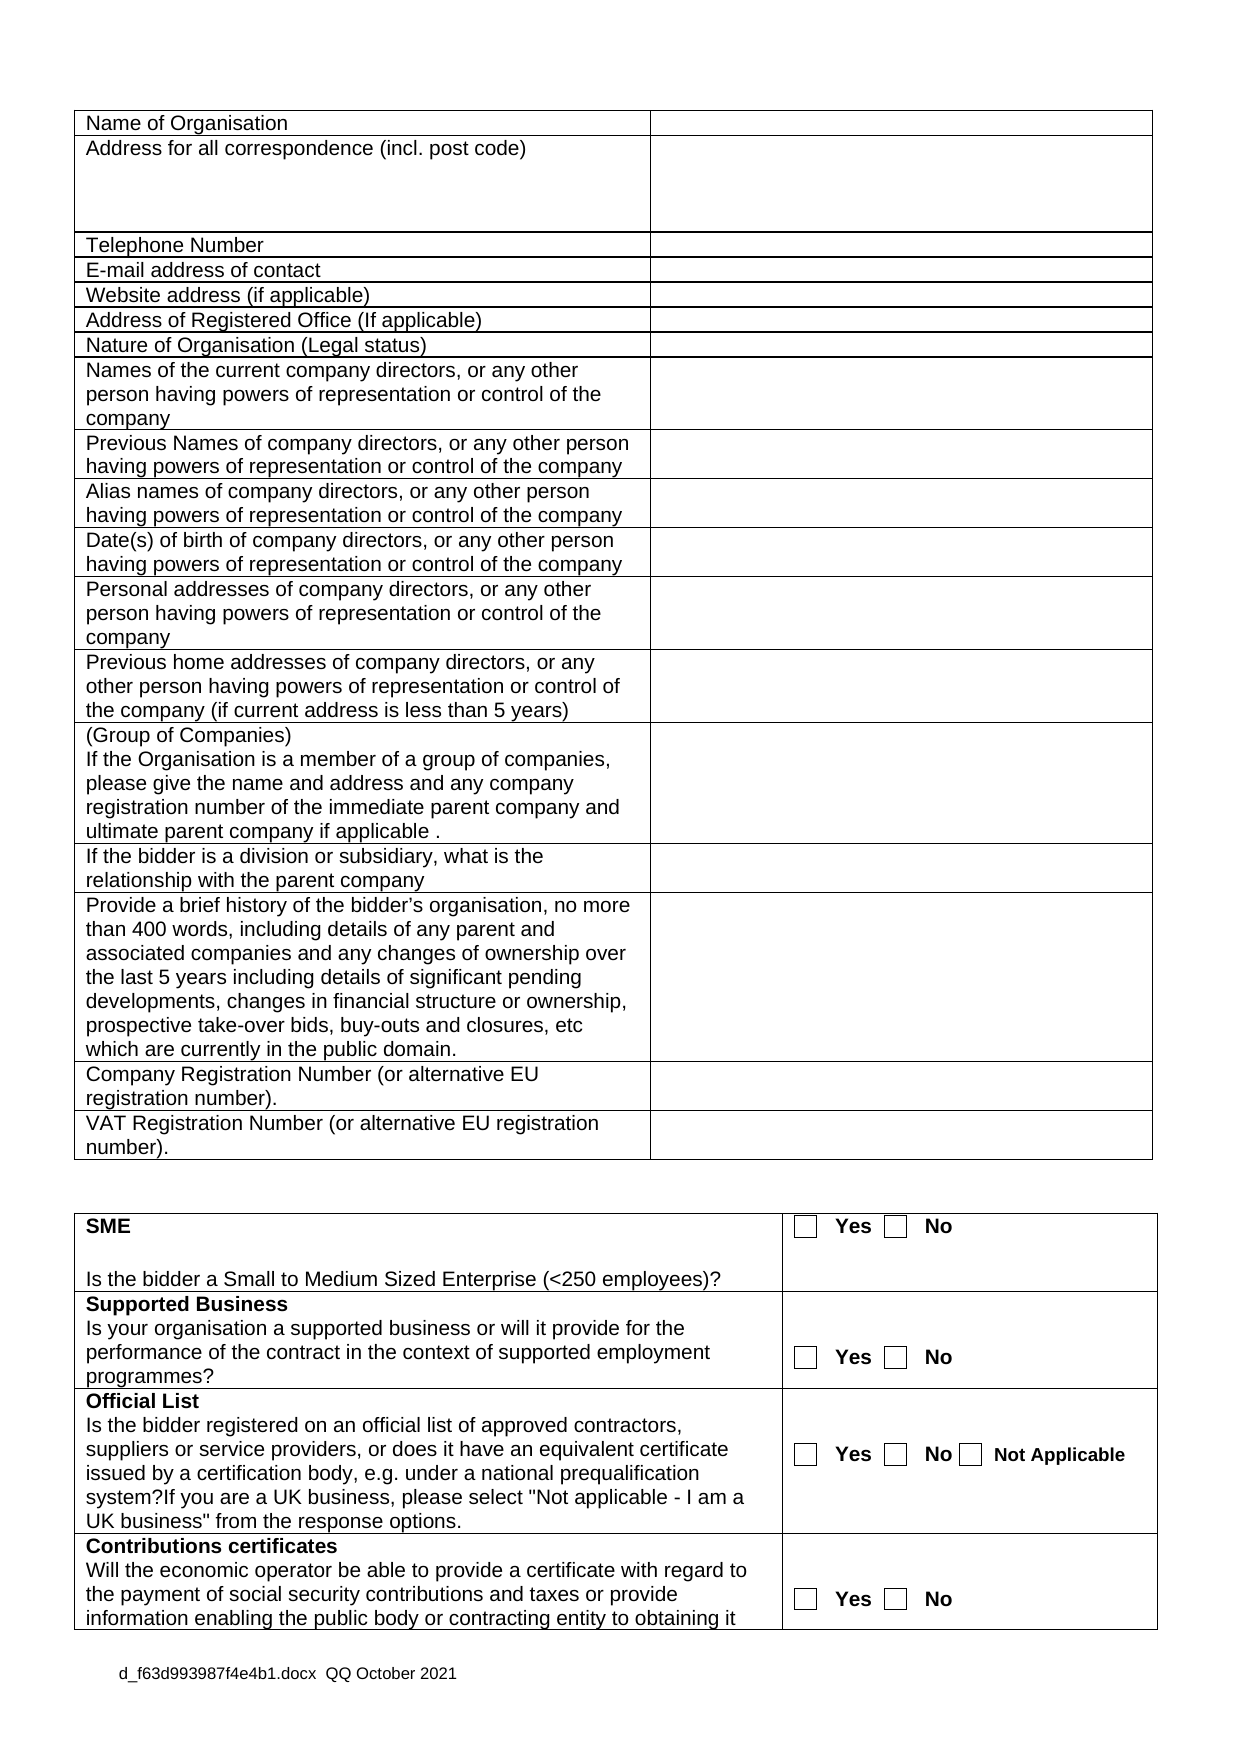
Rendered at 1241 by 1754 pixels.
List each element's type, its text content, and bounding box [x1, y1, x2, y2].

table_cell Alias names of company directors, or any other person having powers of representation or control of the company [75, 479, 650, 527]
table_cell [651, 479, 1152, 527]
table_cell [651, 233, 1152, 256]
table_cell Nature of Organisation (Legal status) [75, 333, 650, 356]
table_cell Official List Is the bidder registered on an official list of approved contractors, suppliers or service providers, or does it have an equivalent certificate issued by a certification body, e.g. under a national prequalification system?If you are a UK business, please select "Not applicable - I am a UK business" from the response options. [75, 1389, 782, 1532]
table_cell [651, 258, 1152, 281]
table_cell Telephone Number [75, 233, 650, 256]
table_cell Company Registration Number (or alternative EU registration number). [75, 1062, 650, 1109]
table_cell [651, 1111, 1152, 1158]
table_cell [651, 893, 1152, 1061]
table_cell Address of Registered Office (If applicable) [75, 308, 650, 331]
table_cell [651, 283, 1152, 306]
table_cell [651, 577, 1152, 649]
table_cell [651, 1062, 1152, 1109]
table_cell Names of the current company directors, or any other person having powers of representation or control of the company [75, 358, 650, 429]
table_cell Supported Business Is your organisation a supported business or will it provide for the performance of the contract in the context of supported employment programmes? [75, 1292, 782, 1388]
table_header Name of Organisation [75, 111, 650, 134]
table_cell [75, 1534, 782, 1629]
table_cell (Group of Companies) If the Organisation is a member of a group of companies, please give the name and address and any company registration number of the immediate parent company and ultimate parent company if applicable . [75, 723, 650, 843]
table_cell Previous Names of company directors, or any other person having powers of representation or control of the company [75, 430, 650, 478]
table_cell Date(s) of birth of company directors, or any other person having powers of representation or control of the company [75, 528, 650, 576]
table_header Yes No [783, 1214, 1157, 1291]
table_header SME Is the bidder a Small to Medium Sized Enterprise (<250 employees)? [75, 1214, 782, 1291]
table_cell [651, 528, 1152, 576]
table_cell [651, 723, 1152, 843]
table_header [651, 111, 1152, 134]
table_cell Personal addresses of company directors, or any other person having powers of representation or control of the company [75, 577, 650, 649]
table_cell Previous home addresses of company directors, or any other person having powers of representation or control of the company (if current address is less than 5 years) [75, 650, 650, 722]
table_cell If the bidder is a division or subsidiary, what is the relationship with the parent company [75, 844, 650, 892]
table_cell [651, 333, 1152, 356]
table_cell Website address (if applicable) [75, 283, 650, 306]
table_cell Yes No Not Applicable [783, 1389, 1157, 1532]
table_cell [651, 308, 1152, 331]
table_cell [651, 136, 1152, 231]
table_cell [651, 358, 1152, 429]
table_cell [651, 650, 1152, 722]
table_cell Address for all correspondence (incl. post code) [75, 136, 650, 231]
table_cell Provide a brief history of the bidder’s organisation, no more than 400 words, including details of any parent and associated companies and any changes of ownership over the last 5 years including details of significant pending developments, changes in financial structure or ownership, prospective take-over bids, buy-outs and closures, etc which are currently in the public domain. [75, 893, 650, 1061]
table_cell [651, 430, 1152, 478]
table_cell [651, 844, 1152, 892]
table_cell Yes No [783, 1534, 1157, 1629]
table_cell Yes No No [783, 1292, 1157, 1388]
table_cell E-mail address of contact [75, 258, 650, 281]
table_cell VAT Registration Number (or alternative EU registration number). [75, 1111, 650, 1158]
